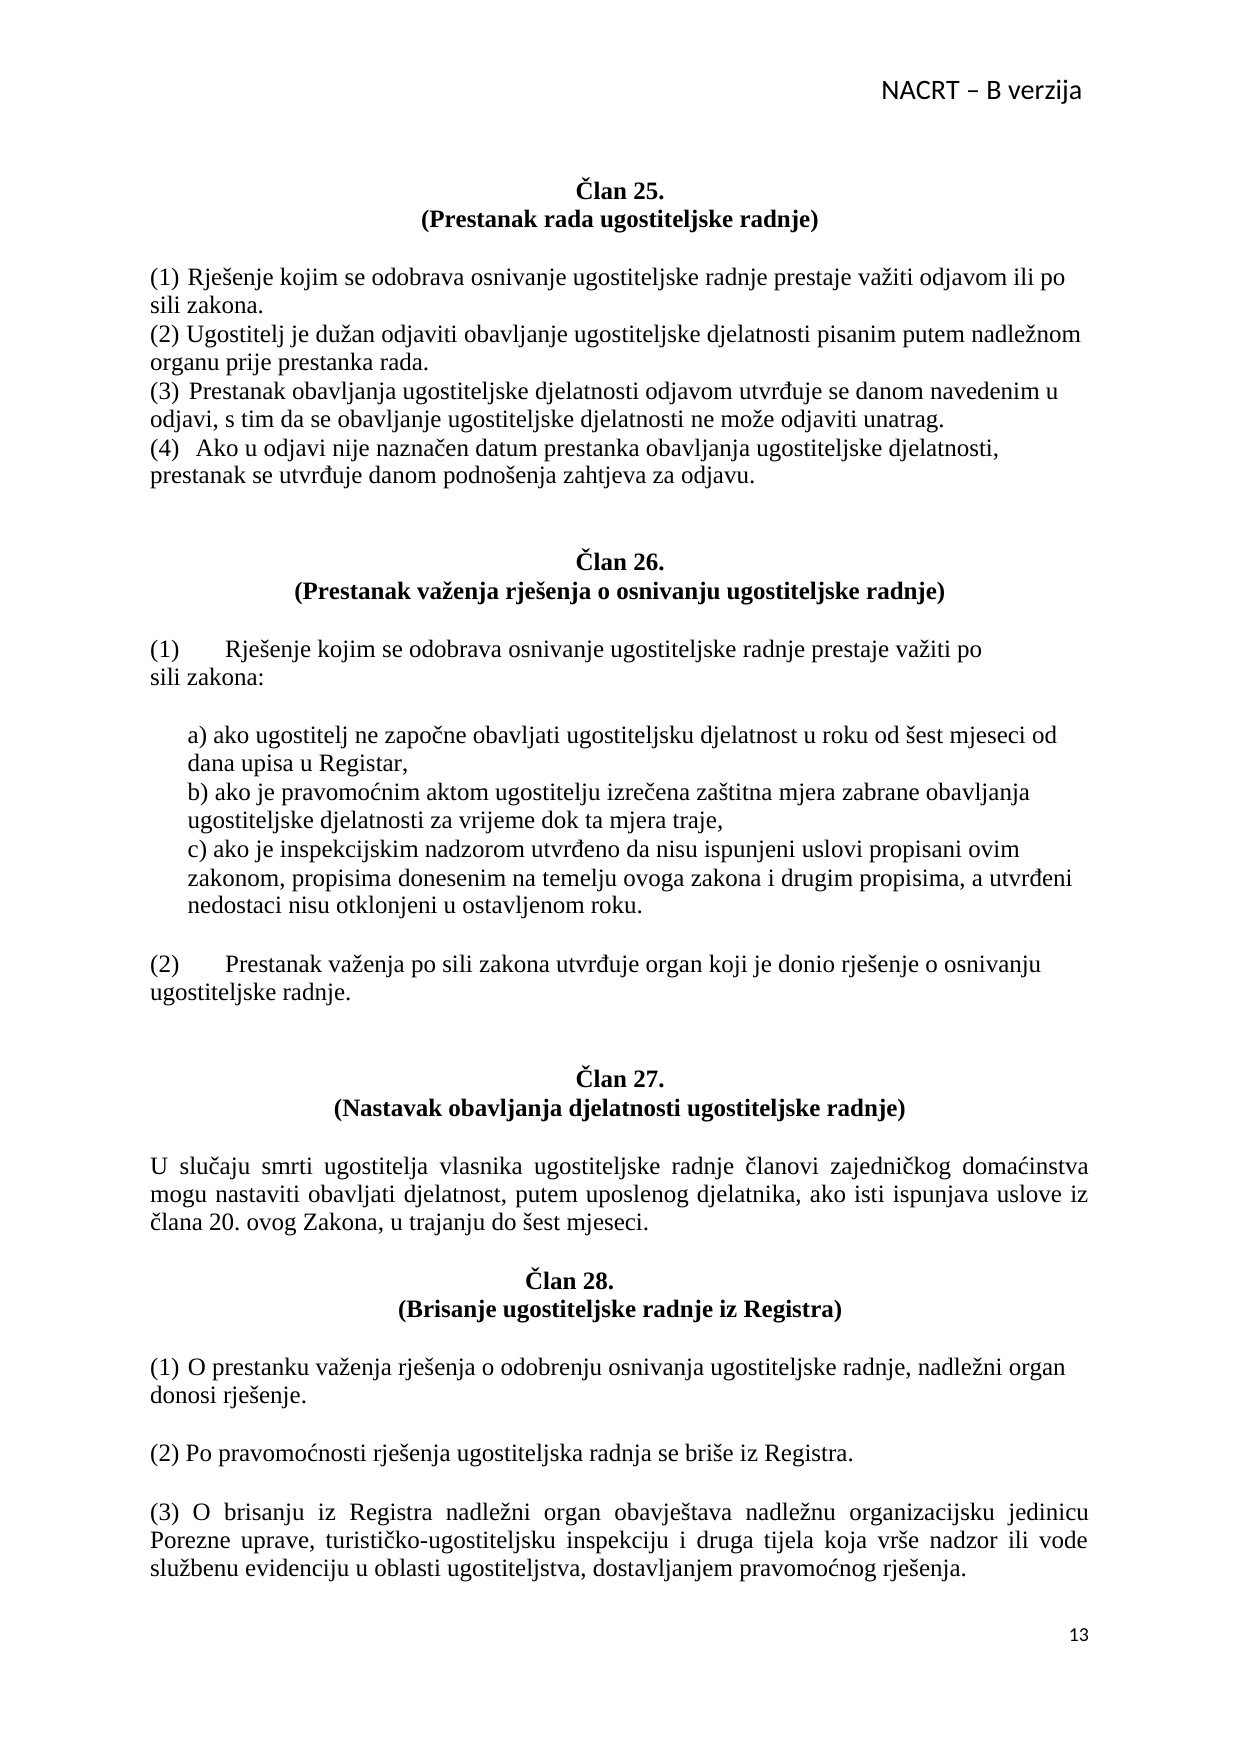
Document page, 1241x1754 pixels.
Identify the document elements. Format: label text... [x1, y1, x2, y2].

text (Brisanje ugostiteljske radnje iz Registra) [398, 1294, 1090, 1323]
list Prestanak obavljanja ugostiteljske djelatnosti odjavom utvrđuje se danom navedenim u odjavi, s tim da se obavljanje ugostiteljske djelatnosti ne može odjaviti unatrag. [150, 377, 1089, 432]
list Ako u odjavi nije naznačen datum prestanka obavljanja ugostiteljske djelatnosti, prestanak se utvrđuje danom podnošenja zahtjeva za odjavu. [150, 434, 1089, 489]
list Rješenje kojim se odobrava osnivanje ugostiteljske radnje prestaje važiti odjavom ili po sili zakona. [150, 263, 1089, 318]
list O brisanju iz Registra nadležni organ obavještava nadležnu organizacijsku jedinicu Porezne uprave, turističko-ugostiteljsku inspekciju i druga tijela koja vrše nadzor ili vode službenu evidenciju u oblasti ugostiteljstva, dostavljanjem pravomoćnog rješenja. [150, 1498, 1089, 1581]
text Član 27. [150, 1064, 1089, 1093]
text Član 25. [150, 176, 1089, 204]
list ako je inspekcijskim nadzorom utvrđeno da nisu ispunjeni uslovi propisani ovim zakonom, propisima donesenim na temelju ovoga zakona i drugim propisima, a utvrđeni nedostaci nisu otklonjeni u ostavljenom roku. [187, 836, 1073, 919]
list ako je pravomoćnim aktom ugostitelju izrečena zaštitna mjera zabrane obavljanja ugostiteljske djelatnosti za vrijeme dok ta mjera traje, [187, 779, 1031, 834]
text Član 28. [525, 1266, 1090, 1294]
list Ugostitelj je dužan odjaviti obavljanje ugostiteljske djelatnosti pisanim putem nadležnom organu prije prestanka rada. [150, 320, 1089, 375]
list Rješenje kojim se odobrava osnivanje ugostiteljske radnje prestaje važiti po sili zakona: [150, 636, 1019, 691]
list ako ugostitelj ne započne obavljati ugostiteljsku djelatnost u roku od šest mjeseci od dana upisa u Registar, [187, 722, 1058, 777]
list Prestanak važenja po sili zakona utvrđuje organ koji je donio rješenje o osnivanju ugostiteljske radnje. [150, 951, 1042, 1006]
text (Nastavak obavljanja djelatnosti ugostiteljske radnje) [150, 1093, 1089, 1122]
text (Prestanak rada ugostiteljske radnje) [150, 204, 1089, 233]
list Po pravomoćnosti rješenja ugostiteljska radnja se briše iz Registra. [150, 1438, 1090, 1467]
text 13 [1069, 1622, 1090, 1647]
text U slučaju smrti ugostitelja vlasnika ugostiteljske radnje članovi zajedničkog domaćinstva mogu nastaviti obavljati djelatnost, putem uposlenog djelatnika, ako isti ispunjava uslove iz člana 20. ovog Zakona, u trajanju do šest mjeseci. [150, 1152, 1089, 1236]
text Član 26. [150, 547, 1089, 576]
text NACRT – B verzija [881, 72, 1090, 107]
text (Prestanak važenja rješenja o osnivanju ugostiteljske radnje) [150, 576, 1089, 605]
list O prestanku važenja rješenja o odobrenju osnivanja ugostiteljske radnje, nadležni organ donosi rješenje. [150, 1354, 1089, 1409]
